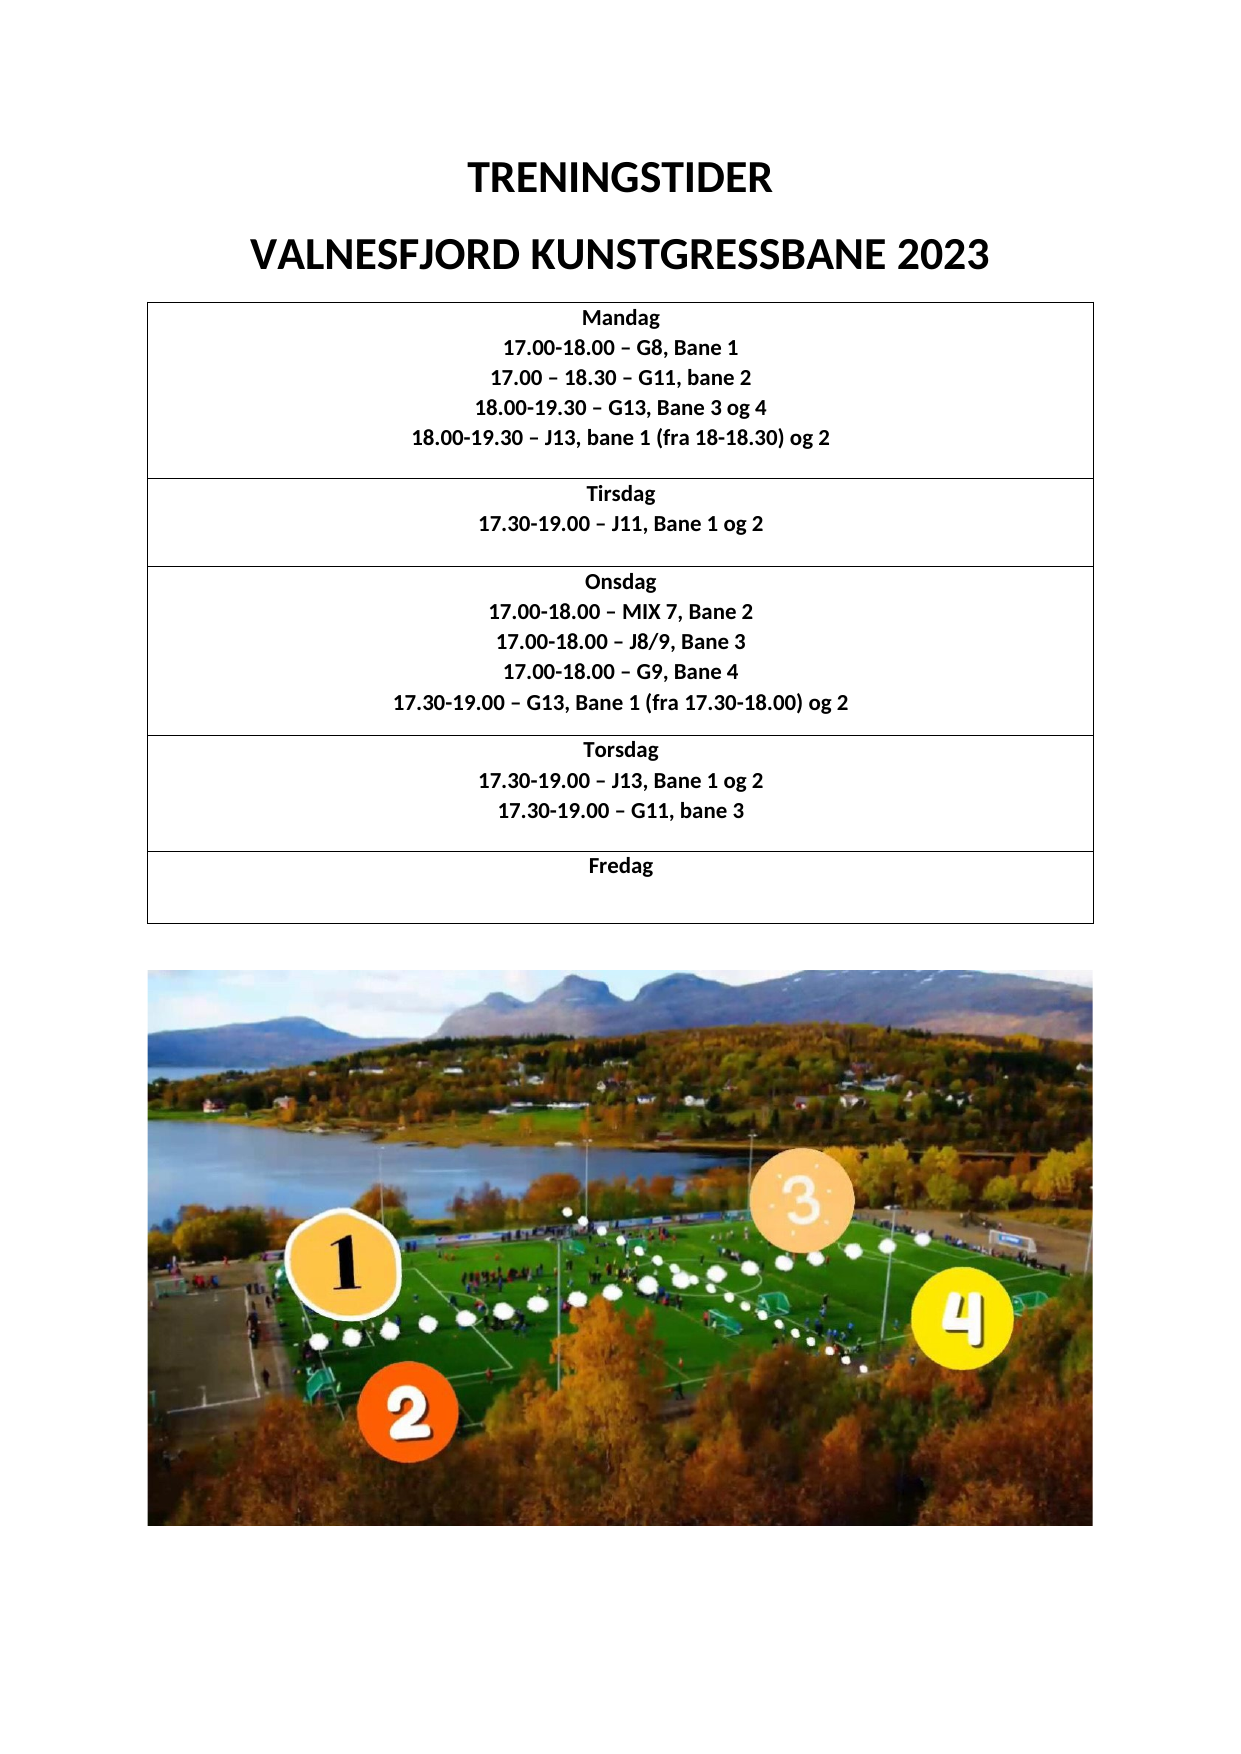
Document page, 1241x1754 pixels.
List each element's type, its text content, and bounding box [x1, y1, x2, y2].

text TRENINGSTIDER [148, 148, 1093, 203]
picture [147, 970, 1093, 1526]
table_cell Onsdag 17.00-18.00 – MIX 7, Bane 2 17.00-18.00 – J8/9, Bane 3 17.00-18.00 – G9, Bane 4 17.30-19.00 – G13, Bane 1 (fra 17.30-18.00) og 2 [148, 567, 1093, 734]
table_cell Fredag [148, 852, 1093, 923]
text VALNESFJORD KUNSTGRESSBANE 2023 [148, 224, 1093, 281]
table_cell Torsdag 17.30-19.00 – J13, Bane 1 og 2 17.30-19.00 – G11, bane 3 [148, 736, 1093, 851]
table_cell Tirsdag 17.30-19.00 – J11, Bane 1 og 2 [148, 479, 1093, 566]
table_header Mandag 17.00-18.00 – G8, Bane 1 17.00 – 18.30 – G11, bane 2 18.00-19.30 – G13, Bane 3 og 4 18.00-19.30 – J13, bane 1 (fra 18-18.30) og 2 [148, 303, 1093, 478]
